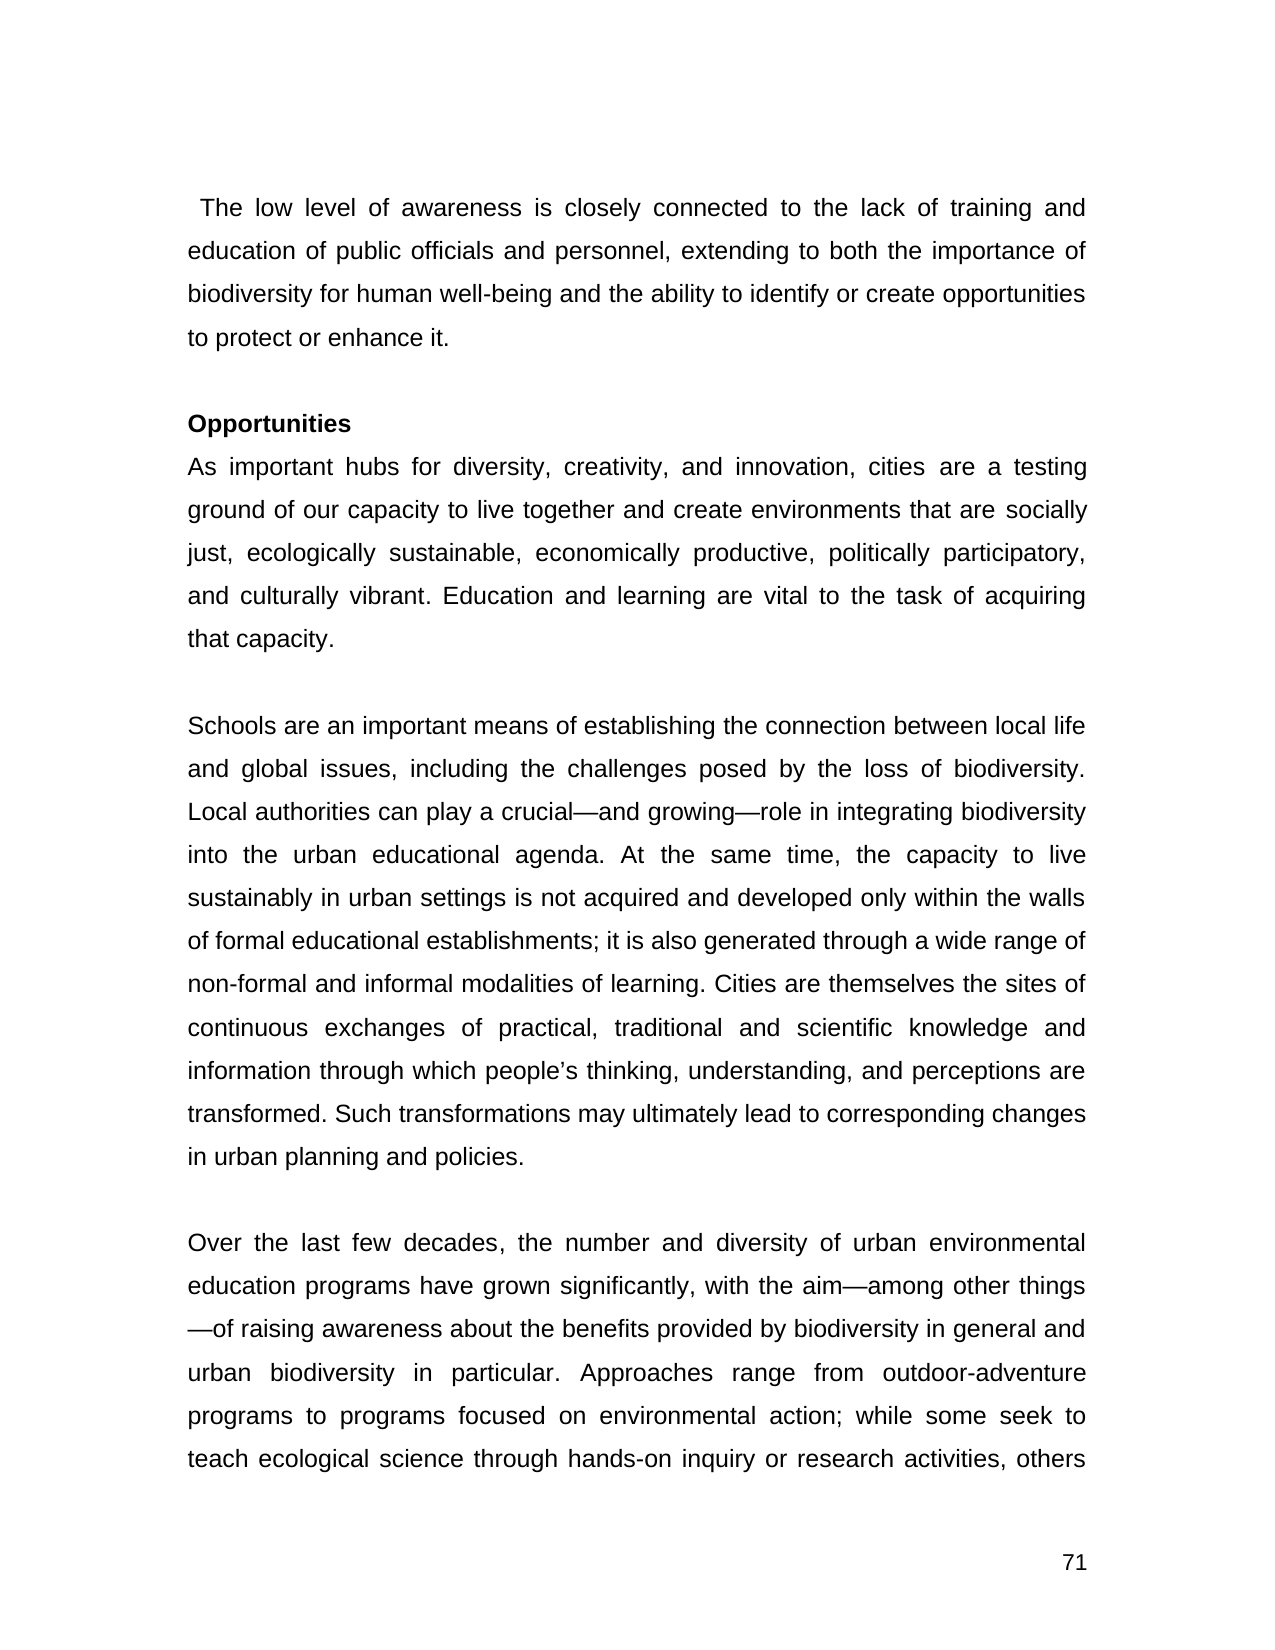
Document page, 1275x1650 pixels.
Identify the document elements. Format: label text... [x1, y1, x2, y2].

text The low level of awareness is closely connected to the lack of training and education of public officials and personnel, extending to both the importance of biodiversity for human well-being and the ability to identify or create opportunities to protect or enhance it. [187, 193, 1087, 351]
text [187, 1228, 1087, 1472]
text Schools are an important means of establishing the connection between local life and global issues, including the challenges posed by the loss of biodiversity. Local authorities can play a crucial—and growing—role in integrating biodiversity into the urban educational agenda. At the same time, the capacity to live sustainably in urban settings is not acquired and developed only within the walls of formal educational establishments; it is also generated through a wide range of non-formal and informal modalities of learning. Cities are themselves the sites of continuous exchanges of practical, traditional and scientific knowledge and information through which people’s thinking, understanding, and perceptions are transformed. Such transformations may ultimately lead to corresponding changes in urban planning and policies. [187, 711, 1087, 1171]
text Opportunities [187, 409, 1087, 437]
text As important hubs for diversity, creativity, and innovation, cities are a testing ground of our capacity to live together and create environments that are socially just, ecologically sustainable, economically productive, politically participatory, and culturally vibrant. Education and learning are vital to the task of acquiring that capacity. [187, 452, 1087, 653]
